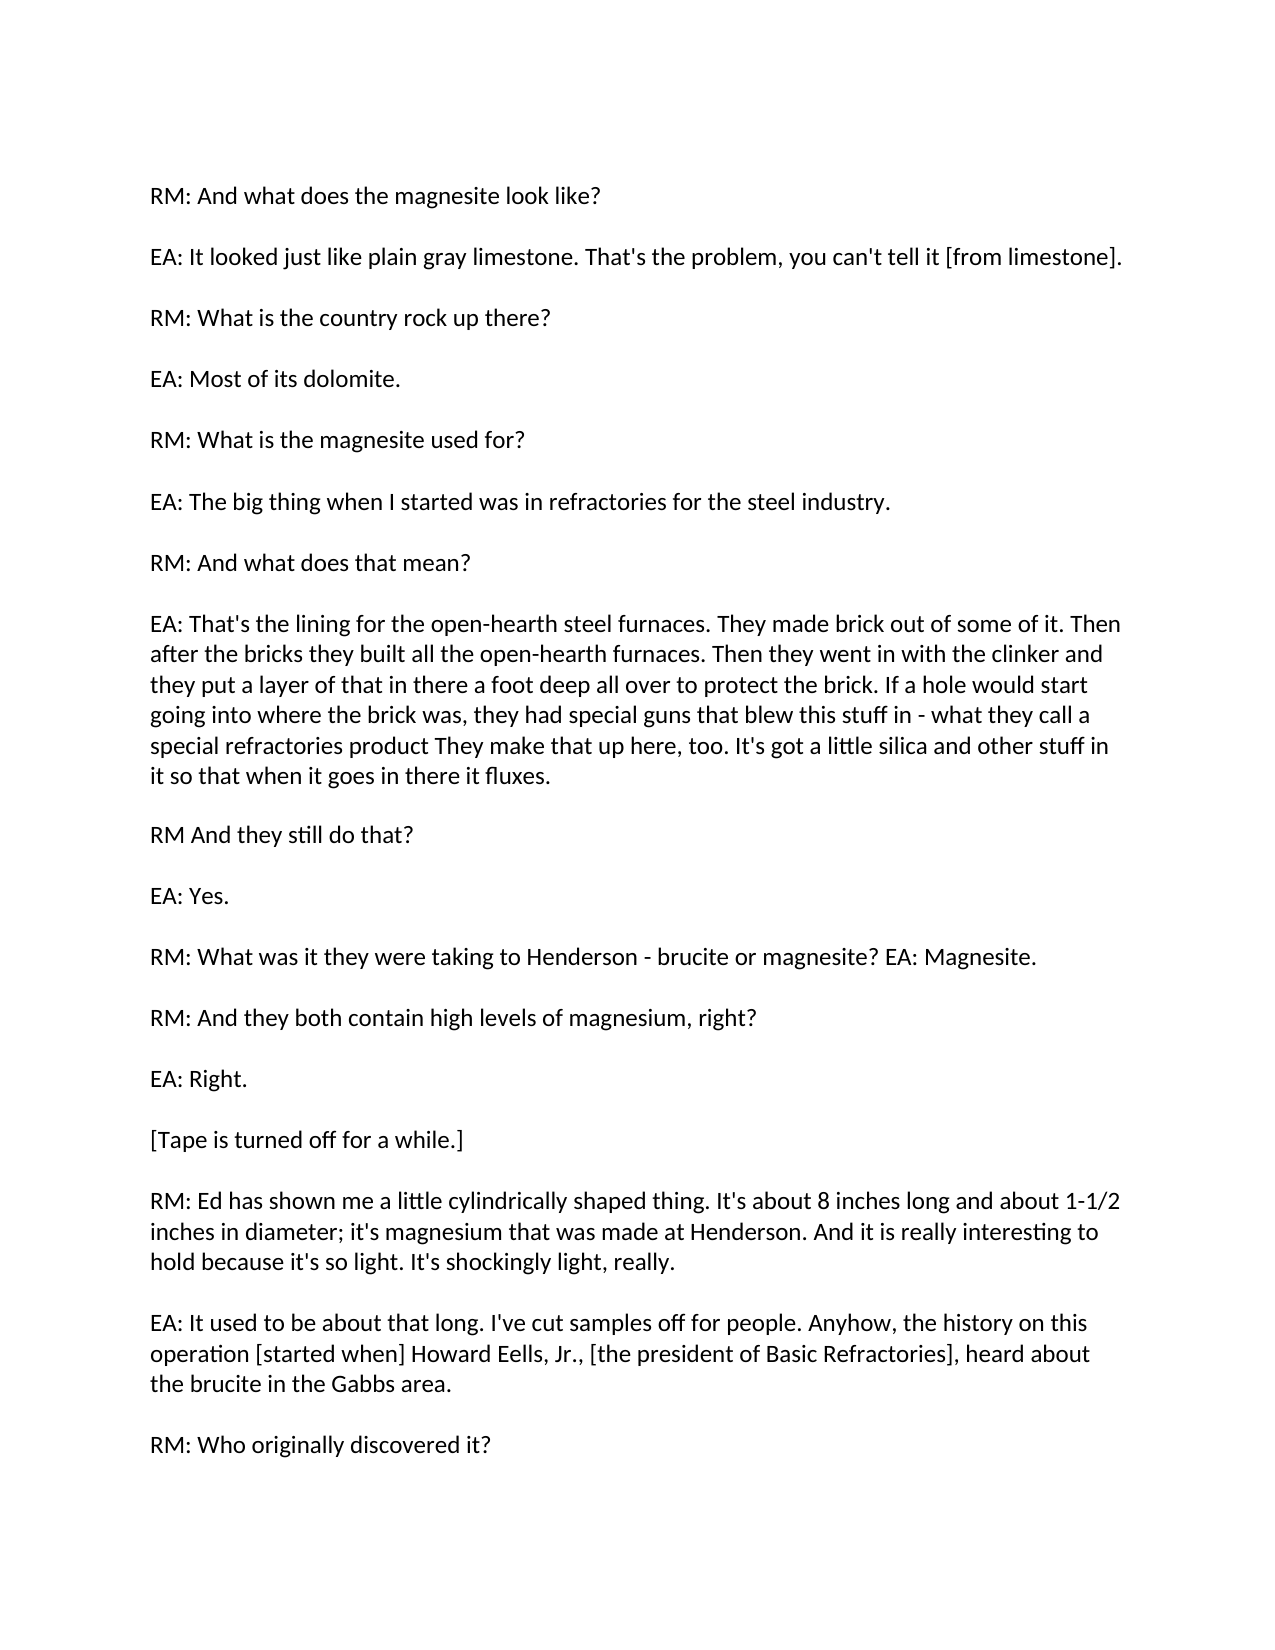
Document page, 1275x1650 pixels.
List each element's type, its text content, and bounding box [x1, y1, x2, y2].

text RM: What is the country rock up there? [150, 303, 1125, 333]
text RM: What is the magnesite used for? [150, 425, 1125, 455]
text RM: And they both contain high levels of magnesium, right? [150, 1002, 1125, 1033]
text RM: Ed has shown me a little cylindrically shaped thing. It's about 8 inches long and about 1-1/2 inches in diameter; it's magnesium that was made at Henderson. And it is really interesting to hold because it's so light. It's shockingly light, really. [150, 1185, 1125, 1277]
text RM And they still do that? [150, 819, 1125, 849]
text RM: And what does the magnesite look like? [150, 181, 1125, 211]
text EA: Yes. [150, 880, 1125, 911]
text RM: Who originally discovered it? [150, 1429, 1125, 1460]
text EA: The big thing when I started was in refractories for the steel industry. [150, 486, 1125, 516]
text RM: What was it they were taking to Henderson - brucite or magnesite? EA: Magnesite. [150, 941, 1125, 972]
text [Tape is turned off for a while.] [150, 1124, 1125, 1155]
text EA: Right. [150, 1063, 1125, 1094]
text EA: It used to be about that long. I've cut samples off for people. Anyhow, the history on this operation [started when] Howard Eells, Jr., [the president of Basic Refractories], heard about the brucite in the Gabbs area. [150, 1307, 1125, 1399]
text EA: Most of its dolomite. [150, 364, 1125, 394]
text RM: And what does that mean? [150, 547, 1125, 577]
text EA: That's the lining for the open-hearth steel furnaces. They made brick out of some of it. Then after the bricks they built all the open-hearth furnaces. Then they went in with the clinker and they put a layer of that in there a foot deep all over to protect the brick. If a hole would start going into where the brick was, they had special guns that blew this stuff in - what they call a special refractories product They make that up here, too. It's got a little silica and other stuff in it so that when it goes in there it fluxes. [150, 608, 1125, 791]
text EA: It looked just like plain gray limestone. That's the problem, you can't tell it [from limestone]. [150, 242, 1125, 272]
